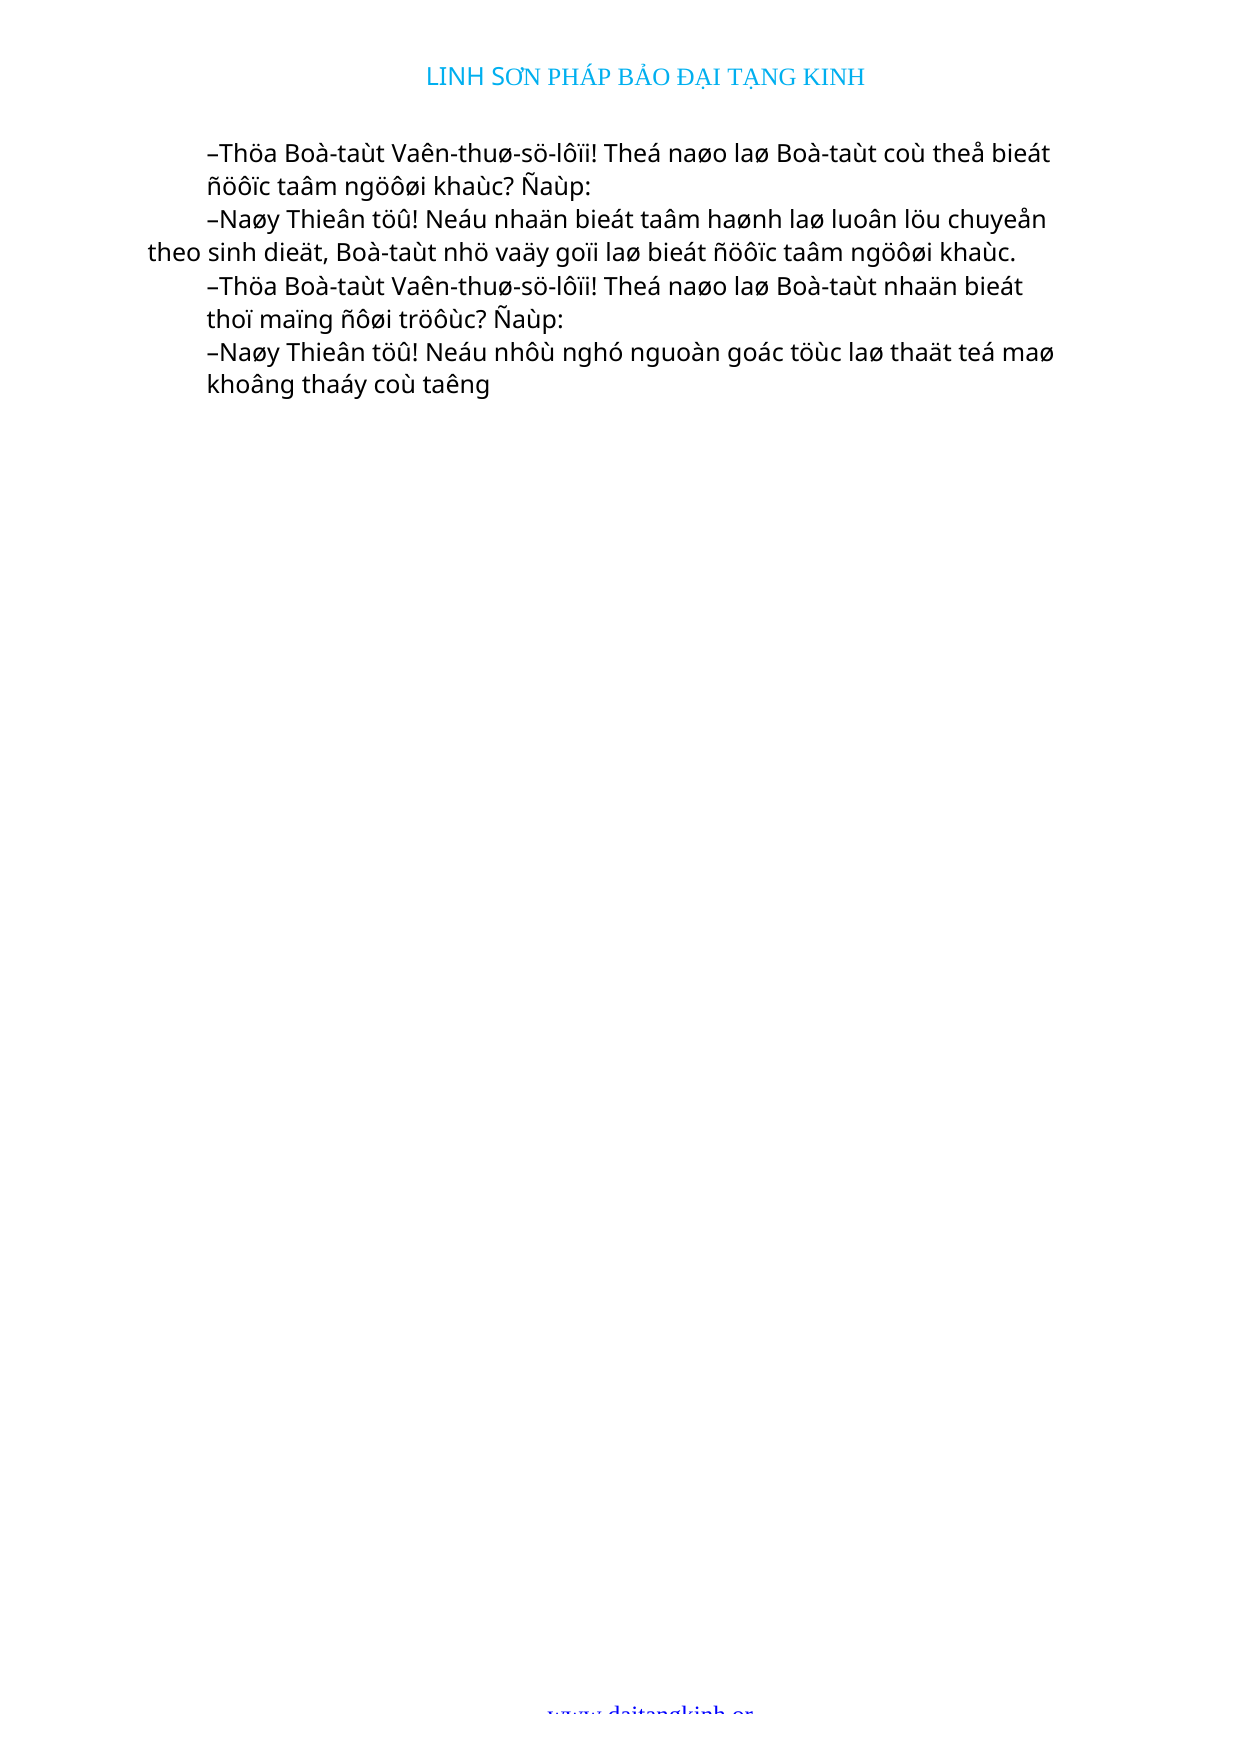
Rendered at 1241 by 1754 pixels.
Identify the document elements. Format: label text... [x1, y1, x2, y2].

text –Thöa Boà-taùt Vaên-thuø-sö-lôïi! Theá naøo laø Boà-taùt coù theå bieát ñöôïc taâm ngöôøi khaùc? Ñaùp: [206, 135, 1105, 202]
text –Naøy Thieân töû! Neáu nhôù nghó nguoàn goác töùc laø thaät teá maø khoâng thaáy coù taêng [206, 336, 1105, 399]
text –Thöa Boà-taùt Vaên-thuø-sö-lôïi! Theá naøo laø Boà-taùt nhaän bieát thoï maïng ñôøi tröôùc? Ñaùp: [206, 269, 1071, 336]
text –Naøy Thieân töû! Neáu nhaän bieát taâm haønh laø luoân löu chuyeån theo sinh dieät, Boà-taùt nhö vaäy goïi laø bieát ñöôïc taâm ngöôøi khaùc. [147, 202, 1071, 269]
